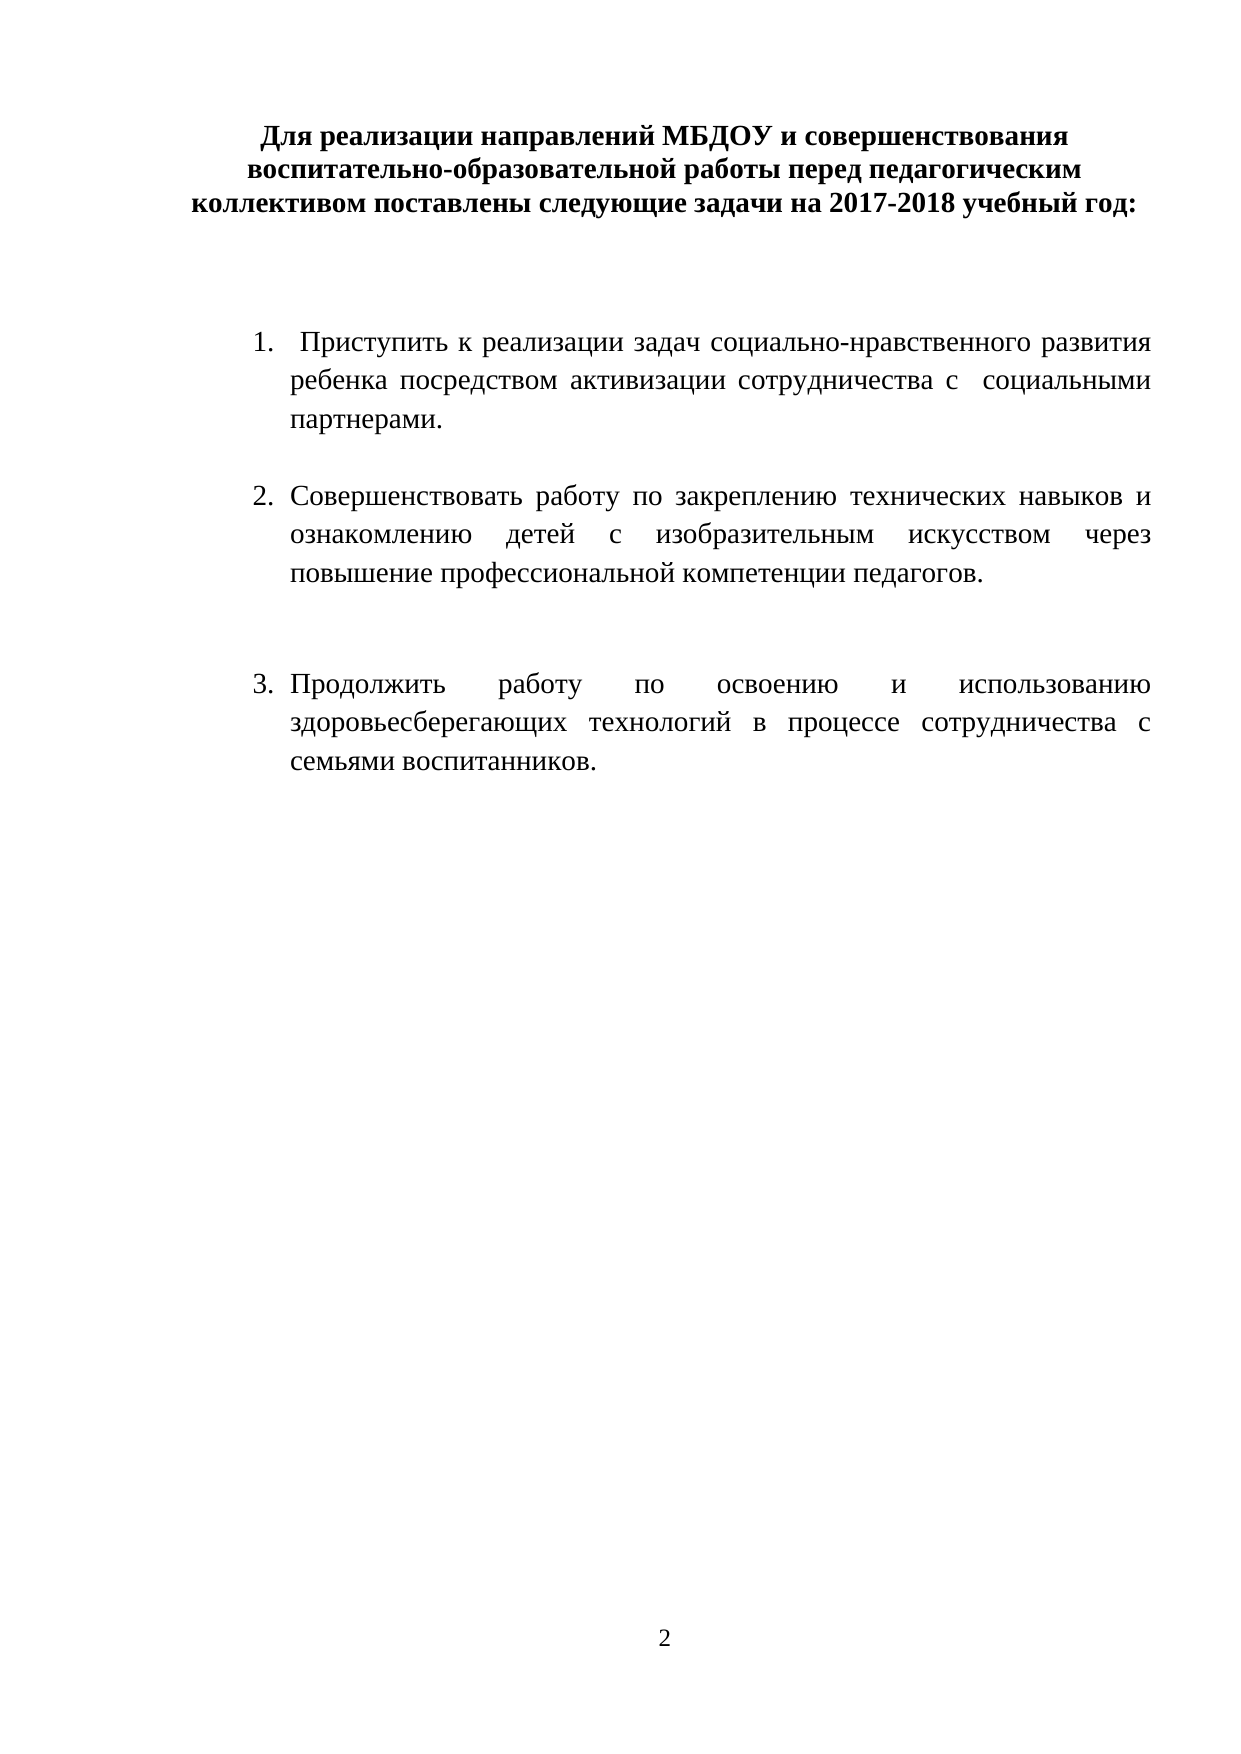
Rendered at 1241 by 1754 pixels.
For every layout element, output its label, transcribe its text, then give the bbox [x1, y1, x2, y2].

text Для реализации направлений МБДОУ и совершенствования воспитательно-образовательной работы перед педагогическим коллективом поставлены следующие задачи на 2017-2018 учебный год: [177, 118, 1152, 219]
list Совершенствовать работу по закреплению технических навыков и ознакомлению детей с изобразительным искусством через повышение профессиональной компетенции педагогов. [252, 478, 1152, 589]
list Приступить к реализации задач социально-нравственного развития ребенка посредством активизации сотрудничества с социальными партнерами. [252, 324, 1152, 434]
list Продолжить работу по освоению и использованию здоровьесберегающих технологий в процессе сотрудничества с семьями воспитанников. [252, 666, 1152, 776]
